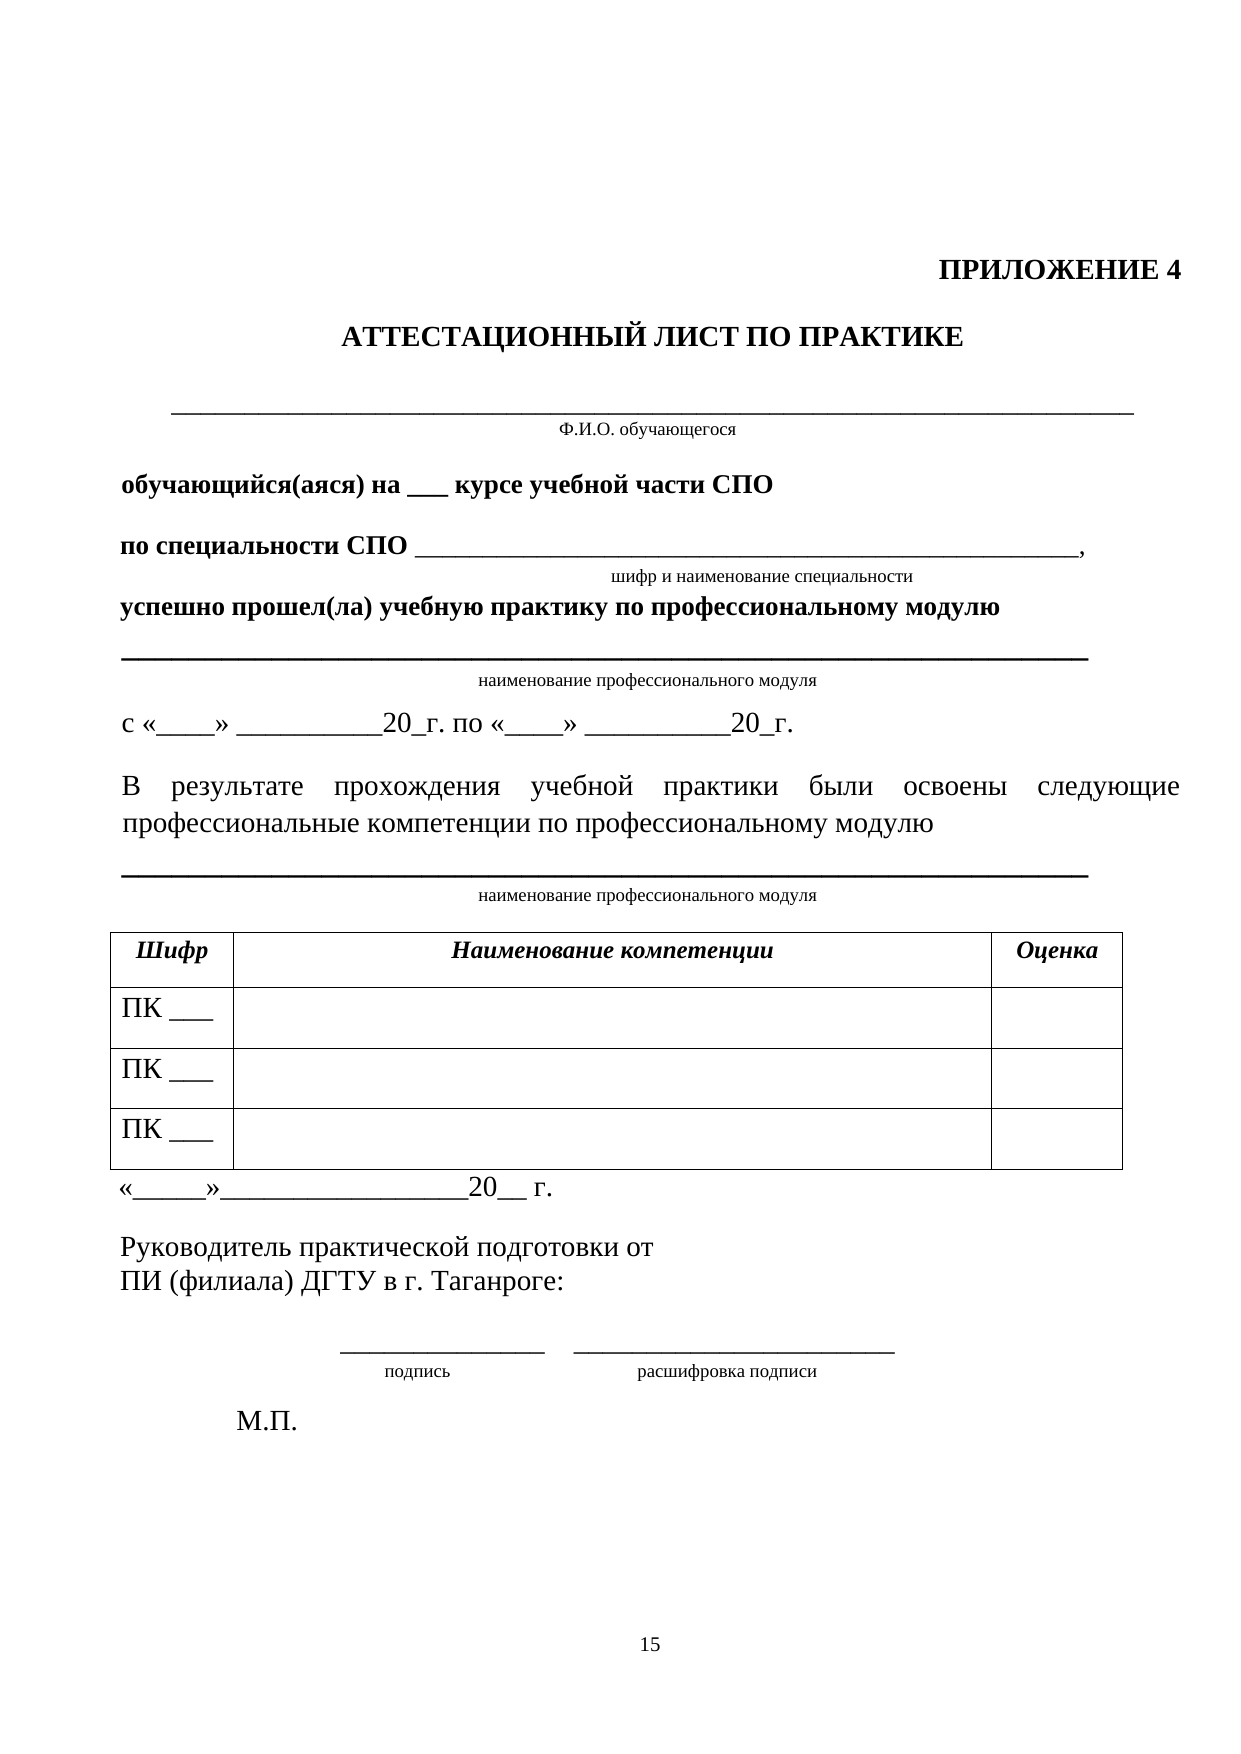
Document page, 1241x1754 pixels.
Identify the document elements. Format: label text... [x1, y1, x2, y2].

text ПРИЛОЖЕНИЕ 4 [118, 252, 1181, 286]
table_header Шифр [111, 933, 233, 987]
text с «____» __________20_г. по «____» __________20_г. [121, 705, 1137, 738]
text В результате прохождения учебной практики были освоены следующие профессиональные компетенции по профессиональному модулю [121, 768, 1181, 839]
text обучающийся(аяся) на ___ курсе учебной части СПО [121, 468, 1181, 500]
text Ф.И.О. обучающегося [321, 418, 974, 439]
text успешно прошел(ла) учебную практику по профессиональному модулю [120, 589, 1181, 621]
text наименование профессионального модуля [321, 669, 974, 691]
text __________________________________________________________________ [124, 384, 1181, 418]
text __________________________________________________________ [121, 625, 1181, 664]
text по специальности СПО _________________________________________________, [120, 529, 1181, 560]
table_cell [234, 1049, 991, 1108]
text Руководитель практической подготовки от [120, 1229, 1174, 1262]
table_cell [992, 1109, 1122, 1168]
table_cell ПК ___ [111, 988, 233, 1048]
text М.П. [121, 1403, 1174, 1437]
text ______________ ______________________ [121, 1323, 1181, 1357]
text «_____»_________________20__ г. [118, 1169, 1181, 1203]
table_cell ПК ___ [111, 1049, 233, 1108]
table_header Оценка [992, 933, 1122, 987]
text __________________________________________________________ [121, 842, 1181, 881]
text наименование профессионального модуля [321, 884, 974, 906]
text подпись расшифровка подписи [120, 1360, 1176, 1382]
table_cell [992, 988, 1122, 1048]
table_cell [234, 1109, 991, 1168]
text ПИ (филиала) ДГТУ в г. Таганроге: [120, 1263, 1174, 1297]
text АТТЕСТАЦИОННЫЙ ЛИСТ ПО ПРАКТИКЕ [341, 319, 1166, 353]
table_cell ПК ___ [111, 1109, 233, 1168]
table_cell [992, 1049, 1122, 1108]
text шифр и наименование специальности [120, 565, 1181, 586]
table_header Наименование компетенции [234, 933, 991, 987]
table_cell [234, 988, 991, 1048]
